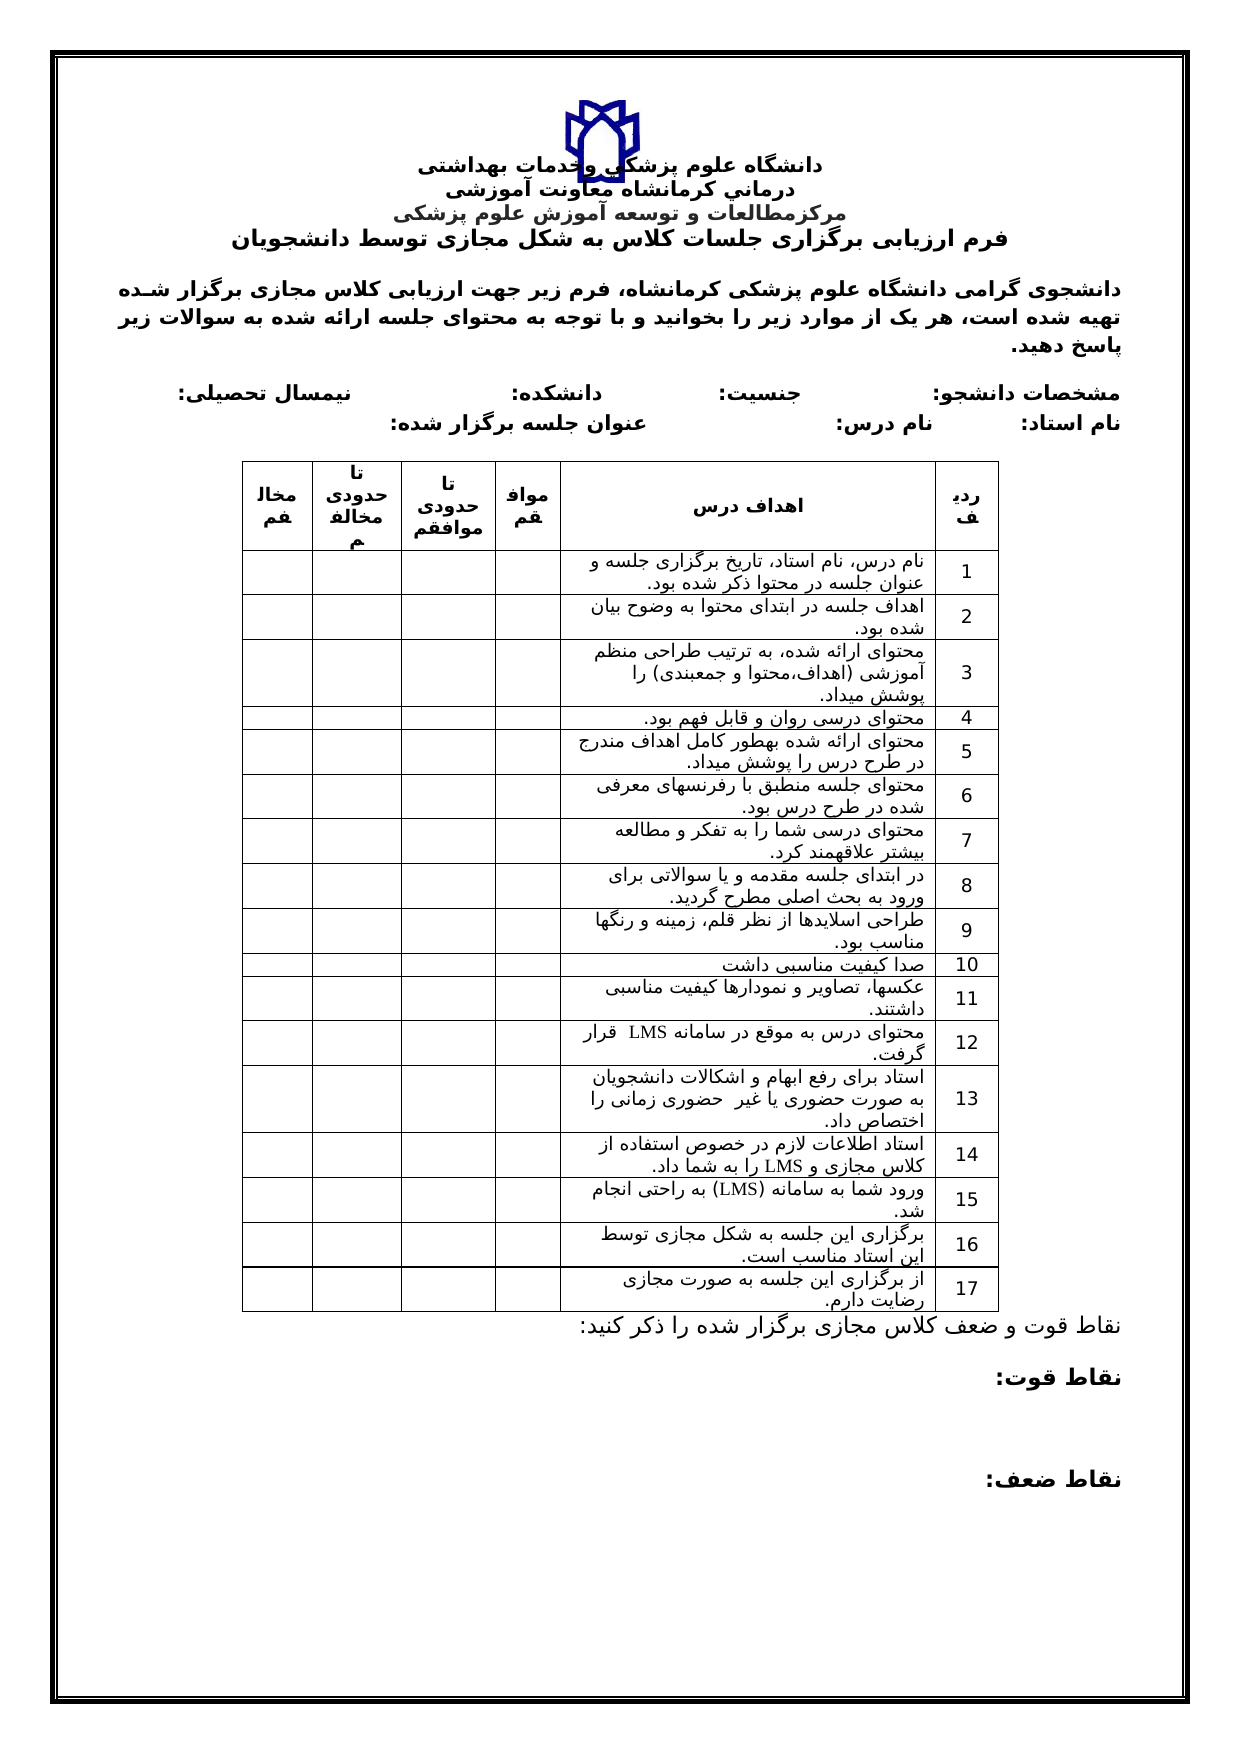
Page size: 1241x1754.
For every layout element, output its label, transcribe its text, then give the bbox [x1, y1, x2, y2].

table_cell [313, 1178, 401, 1222]
table_cell در ابتدای جلسه مقدمه و یا سوالاتی برای ورود به بحث اصلی مطرح گردید. [561, 864, 935, 908]
table_cell [243, 1066, 312, 1132]
table_cell [313, 954, 401, 976]
table_cell [313, 730, 401, 773]
table_cell [402, 1021, 495, 1065]
table_cell [496, 1021, 560, 1065]
table_cell [496, 1133, 560, 1177]
table_cell [402, 1223, 495, 1266]
table_header تا حدودی مخالفم [313, 462, 401, 549]
table_cell [243, 1223, 312, 1266]
table_cell [402, 954, 495, 976]
table_cell 14 [936, 1133, 998, 1177]
table_cell [313, 819, 401, 863]
table_cell از برگزاری این جلسه به صورت مجازی رضایت دارم. [561, 1268, 935, 1311]
table_cell 6 [936, 775, 998, 818]
table_cell [402, 864, 495, 908]
table_cell محتوای درسی روان و قابل فهم بود. [561, 707, 935, 729]
text نقاط قوت: [118, 1364, 1122, 1390]
table_cell 9 [936, 909, 998, 953]
table_cell 4 [936, 707, 998, 729]
table_cell [402, 775, 495, 818]
table_cell [496, 551, 560, 594]
table_cell محتوای ارائه شده بهطور کامل اهداف مندرج در طرح درس را پوشش میداد. [561, 730, 935, 773]
table_cell [402, 595, 495, 639]
table_cell 8 [936, 864, 998, 908]
table_cell 3 [936, 640, 998, 706]
table_cell 16 [936, 1223, 998, 1266]
table_cell [496, 819, 560, 863]
table_cell [243, 707, 312, 729]
table_cell [496, 640, 560, 706]
table_cell [243, 1021, 312, 1065]
table_cell [313, 595, 401, 639]
table_cell 13 [936, 1066, 998, 1132]
table_cell 11 [936, 977, 998, 1020]
table_cell [243, 909, 312, 953]
text مشخصات دانشجو: جنسیت: دانشکده: نیمسال تحصیلی: نام استاد: نام درس: عنوان جلسه برگزار شده: [118, 381, 1122, 436]
table_cell [243, 977, 312, 1020]
table_cell [402, 1178, 495, 1222]
table_cell [313, 1066, 401, 1132]
table_cell نام درس، نام استاد، تاریخ برگزاری جلسه و عنوان جلسه در محتوا ذکر شده بود. [561, 551, 935, 594]
table_cell [313, 1223, 401, 1266]
table_cell [243, 864, 312, 908]
table_cell 15 [936, 1178, 998, 1222]
table_cell [402, 551, 495, 594]
table_cell [402, 1268, 495, 1311]
table_cell [496, 1268, 560, 1311]
table_cell [496, 1066, 560, 1132]
table_cell [313, 1133, 401, 1177]
table_header تا حدودی موافقم [402, 462, 495, 549]
table_cell اهداف جلسه در ابتدای محتوا به وضوح بیان شده بود. [561, 595, 935, 639]
text فرم ارزیابی برگزاری جلسات کلاس به شکل مجازی توسط دانشجویان [118, 226, 1122, 252]
table_cell [402, 730, 495, 773]
table_cell [402, 909, 495, 953]
table_cell محتوای جلسه منطبق با رفرنسهای معرفی شده در طرح درس بود. [561, 775, 935, 818]
table_cell 10 [936, 954, 998, 976]
table_cell محتوای ارائه شده، به ترتیب طراحی منظم آموزشی (اهداف،محتوا و جمعبندی) را پوشش میداد. [561, 640, 935, 706]
table_cell [313, 707, 401, 729]
table_cell [313, 909, 401, 953]
table_header اهداف درس [561, 462, 935, 549]
table_header ردیف [936, 462, 998, 549]
text نقاط قوت و ضعف کلاس مجازی برگزار شده را ذکر کنید: [118, 1312, 1122, 1339]
table_cell [243, 730, 312, 773]
table_cell [313, 1268, 401, 1311]
table_cell [243, 1133, 312, 1177]
table_cell 12 [936, 1021, 998, 1065]
table_cell 2 [936, 595, 998, 639]
table_cell [313, 775, 401, 818]
table_cell [313, 977, 401, 1020]
table_cell [313, 864, 401, 908]
text دانشجوی گرامی دانشگاه علوم پزشکی کرمانشاه، فرم زیر جهت ارزیابی کلاس مجازی برگزار شده تهیه شده است، هر یک از موارد زیر را بخوانید و با توجه به محتوای جلسه ارائه شده به سوالات زیر پاسخ دهید. [118, 277, 1122, 357]
table_cell [402, 640, 495, 706]
table_cell طراحی اسلایدها از نظر قلم، زمینه و رنگها مناسب بود. [561, 909, 935, 953]
table_cell [496, 909, 560, 953]
table_cell محتوای درسی شما را به تفکر و مطالعه بیشتر علاقهمند کرد. [561, 819, 935, 863]
table_cell [243, 551, 312, 594]
table_cell [496, 775, 560, 818]
table_cell 17 [936, 1268, 998, 1311]
table_cell [496, 730, 560, 773]
table_cell [243, 954, 312, 976]
table_cell [243, 1268, 312, 1311]
picture [560, 100, 642, 185]
table_cell 7 [936, 819, 998, 863]
table_cell [496, 1223, 560, 1266]
table_cell [402, 819, 495, 863]
table_cell استاد برای رفع ابهام و اشکالات دانشجویان به صورت حضوری یا غیر حضوری زمانی را اختصاص داد. [561, 1066, 935, 1132]
table_cell [496, 707, 560, 729]
table_cell [313, 640, 401, 706]
table_cell [402, 1066, 495, 1132]
table_cell محتوای درس به موقع در سامانه LMS قرار گرفت. [561, 1021, 935, 1065]
table_cell [243, 1178, 312, 1222]
table_cell [496, 954, 560, 976]
table_cell [243, 640, 312, 706]
table_cell ورود شما به سامانه (LMS) به راحتی انجام شد. [561, 1178, 935, 1222]
table_cell [243, 775, 312, 818]
table_cell [496, 864, 560, 908]
table_cell استاد اطلاعات لازم در خصوص استفاده از کلاس مجازی و LMS را به شما داد. [561, 1133, 935, 1177]
table_cell [243, 595, 312, 639]
table_cell [402, 1133, 495, 1177]
table_cell [402, 707, 495, 729]
table_cell [313, 551, 401, 594]
table_cell [243, 819, 312, 863]
table_cell [496, 595, 560, 639]
table_cell [496, 977, 560, 1020]
table_cell 1 [936, 551, 998, 594]
table_header مخالفم [243, 462, 312, 549]
table_cell برگزاری این جلسه به شکل مجازی توسط این استاد مناسب است. [561, 1223, 935, 1266]
table_cell عکسها، تصاویر و نمودارها کیفیت مناسبی داشتند. [561, 977, 935, 1020]
table_cell 5 [936, 730, 998, 773]
table_cell صدا کیفیت مناسبی داشت [561, 954, 935, 976]
text نقاط ضعف: [118, 1466, 1122, 1493]
table_cell [402, 977, 495, 1020]
table_header موافقم [496, 462, 560, 549]
table_cell [496, 1178, 560, 1222]
table_cell [313, 1021, 401, 1065]
